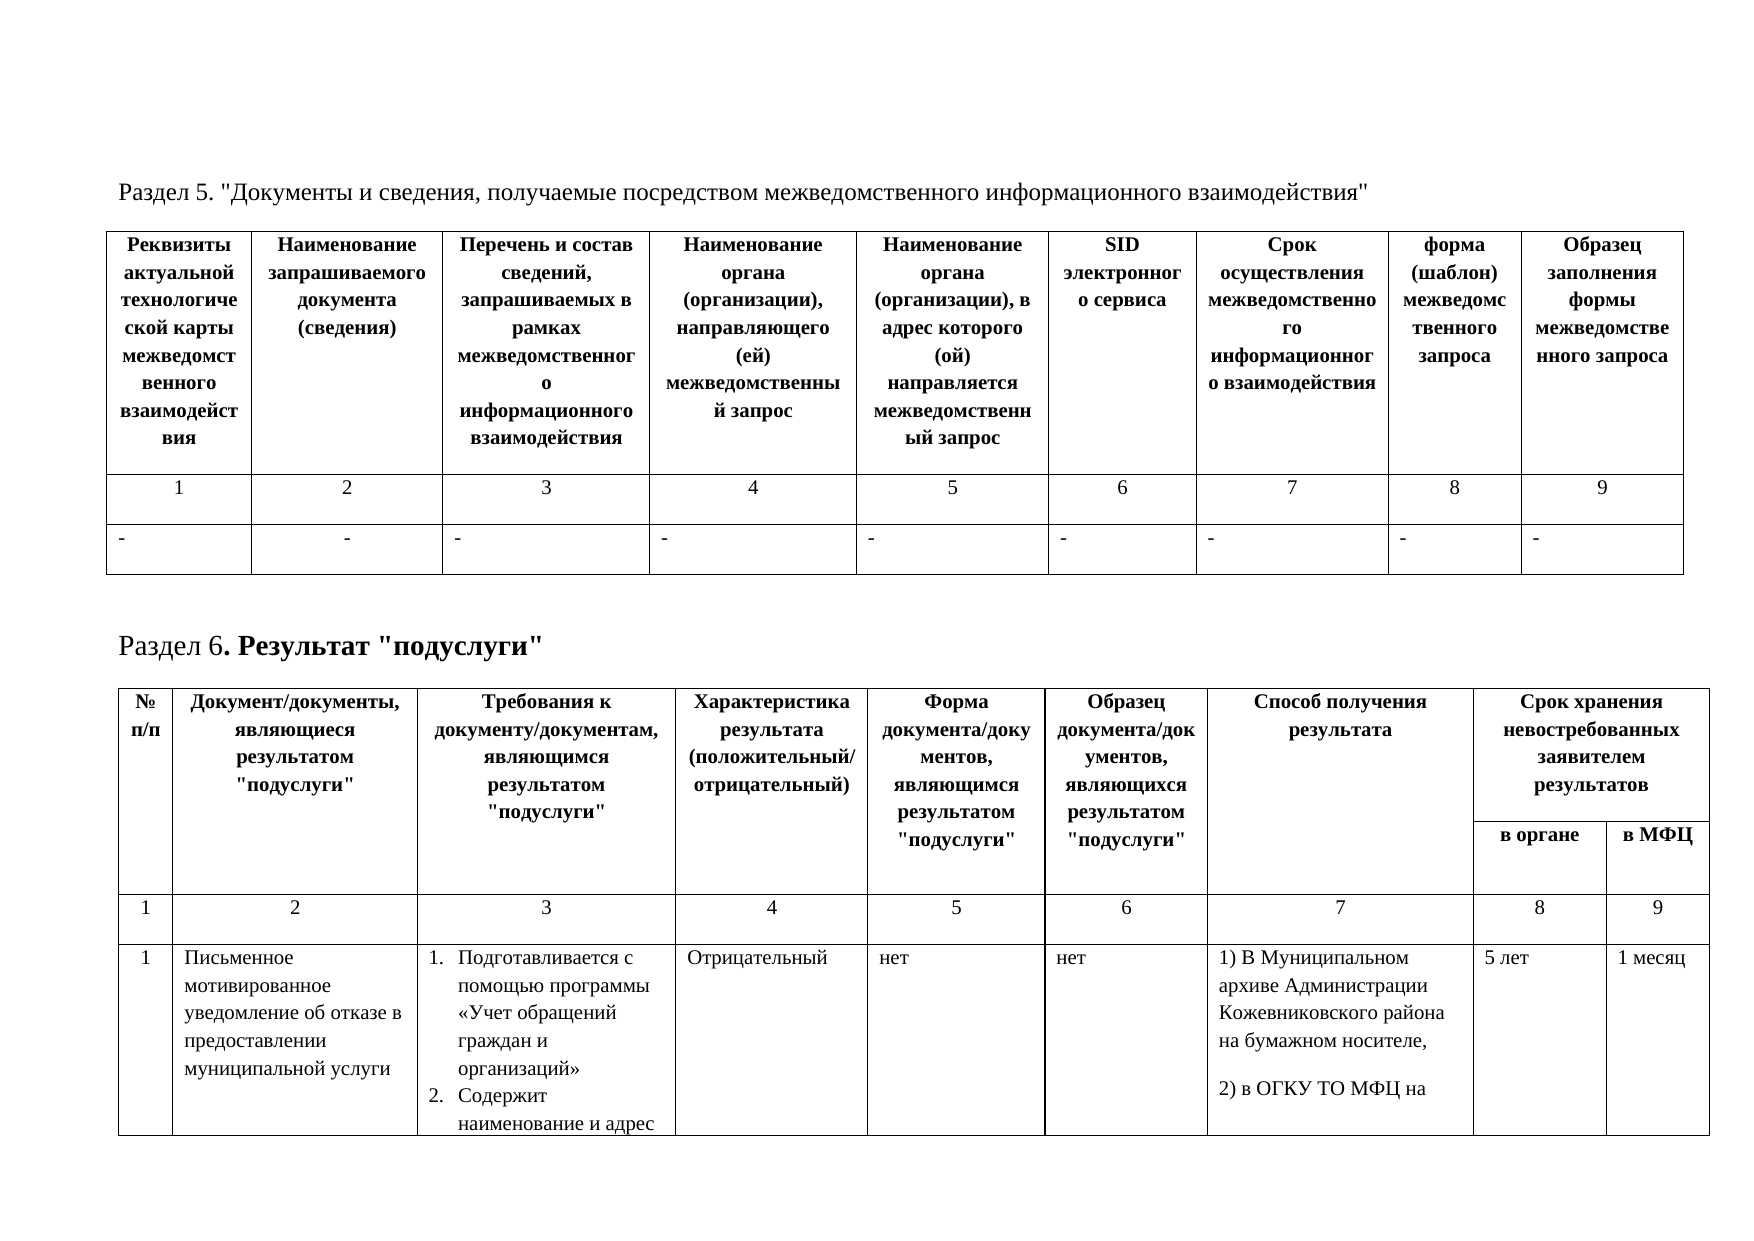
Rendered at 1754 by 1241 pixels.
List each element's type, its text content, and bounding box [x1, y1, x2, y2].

table_header Срок хранения невостребованных заявителем результатов [1474, 689, 1709, 821]
table_cell - [1389, 525, 1521, 574]
table_header № п/п [119, 689, 172, 894]
table_cell 2 [173, 895, 417, 944]
table_header форма (шаблон) межведомственного запроса [1389, 232, 1521, 474]
table_cell 8 [1389, 475, 1521, 524]
table_cell 4 [650, 475, 856, 524]
table_cell 1 [119, 895, 172, 944]
table_cell - [252, 525, 442, 574]
table_cell 8 [1474, 895, 1606, 944]
table_header Способ получения результата [1208, 689, 1473, 894]
table_cell 7 [1208, 895, 1473, 944]
table_header Образец документа/документов, являющихся результатом "подуслуги" [1046, 689, 1207, 894]
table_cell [1208, 945, 1473, 1135]
table_cell - [857, 525, 1048, 574]
table_cell 1 месяц [1607, 945, 1709, 1135]
text Раздел 6. Результат "подуслуги" [118, 628, 1636, 662]
table_cell 2 [252, 475, 442, 524]
table_cell 7 [1197, 475, 1388, 524]
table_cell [173, 945, 417, 1135]
table_cell 4 [676, 895, 867, 944]
table_header Наименование органа (организации), направляющего (ей) межведомственный запрос [650, 232, 856, 474]
table_cell - [650, 525, 856, 574]
table_cell 3 [418, 895, 675, 944]
table_cell - [1522, 525, 1683, 574]
table_header Документ/документы, являющиеся результатом "подуслуги" [173, 689, 417, 894]
table_cell - [107, 525, 251, 574]
table_cell - [443, 525, 649, 574]
table_cell 5 лет [1474, 945, 1606, 1135]
table_cell 6 [1049, 475, 1196, 524]
table_header SID электронного сервиса [1049, 232, 1196, 474]
table_header Наименование запрашиваемого документа (сведения) [252, 232, 442, 474]
table_cell в МФЦ [1607, 822, 1709, 894]
table_cell 1 [119, 945, 172, 1135]
table_cell 9 [1607, 895, 1709, 944]
table_header Перечень и состав сведений, запрашиваемых в рамках межведомственного информационного взаимодействия [443, 232, 649, 474]
table_cell в органе [1474, 822, 1606, 894]
table_header Требования к документу/документам, являющимся результатом "подуслуги" [418, 689, 675, 894]
table_cell 5 [857, 475, 1048, 524]
table_cell 1 [107, 475, 251, 524]
table_cell - [1049, 525, 1196, 574]
text Раздел 5. "Документы и сведения, получаемые посредством межведомственного информационного взаимодействия" [118, 177, 1636, 206]
table_cell 9 [1522, 475, 1683, 524]
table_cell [418, 945, 675, 1135]
table_header Реквизиты актуальной технологической карты межведомственного взаимодействия [107, 232, 251, 474]
table_cell нет [1046, 945, 1207, 1135]
table_cell - [1197, 525, 1388, 574]
table_cell 5 [868, 895, 1044, 944]
table_cell 6 [1046, 895, 1207, 944]
table_cell нет [868, 945, 1044, 1135]
table_header Наименование органа (организации), в адрес которого (ой) направляется межведомственный запрос [857, 232, 1048, 474]
table_header Срок осуществления межведомственного информационного взаимодействия [1197, 232, 1388, 474]
table_cell Отрицательный [676, 945, 867, 1135]
table_cell 3 [443, 475, 649, 524]
table_header Форма документа/документов, являющимся результатом "подуслуги" [868, 689, 1044, 894]
table_header Характеристика результата (положительный/отрицательный) [676, 689, 867, 894]
table_header Образец заполнения формы межведомственного запроса [1522, 232, 1683, 474]
